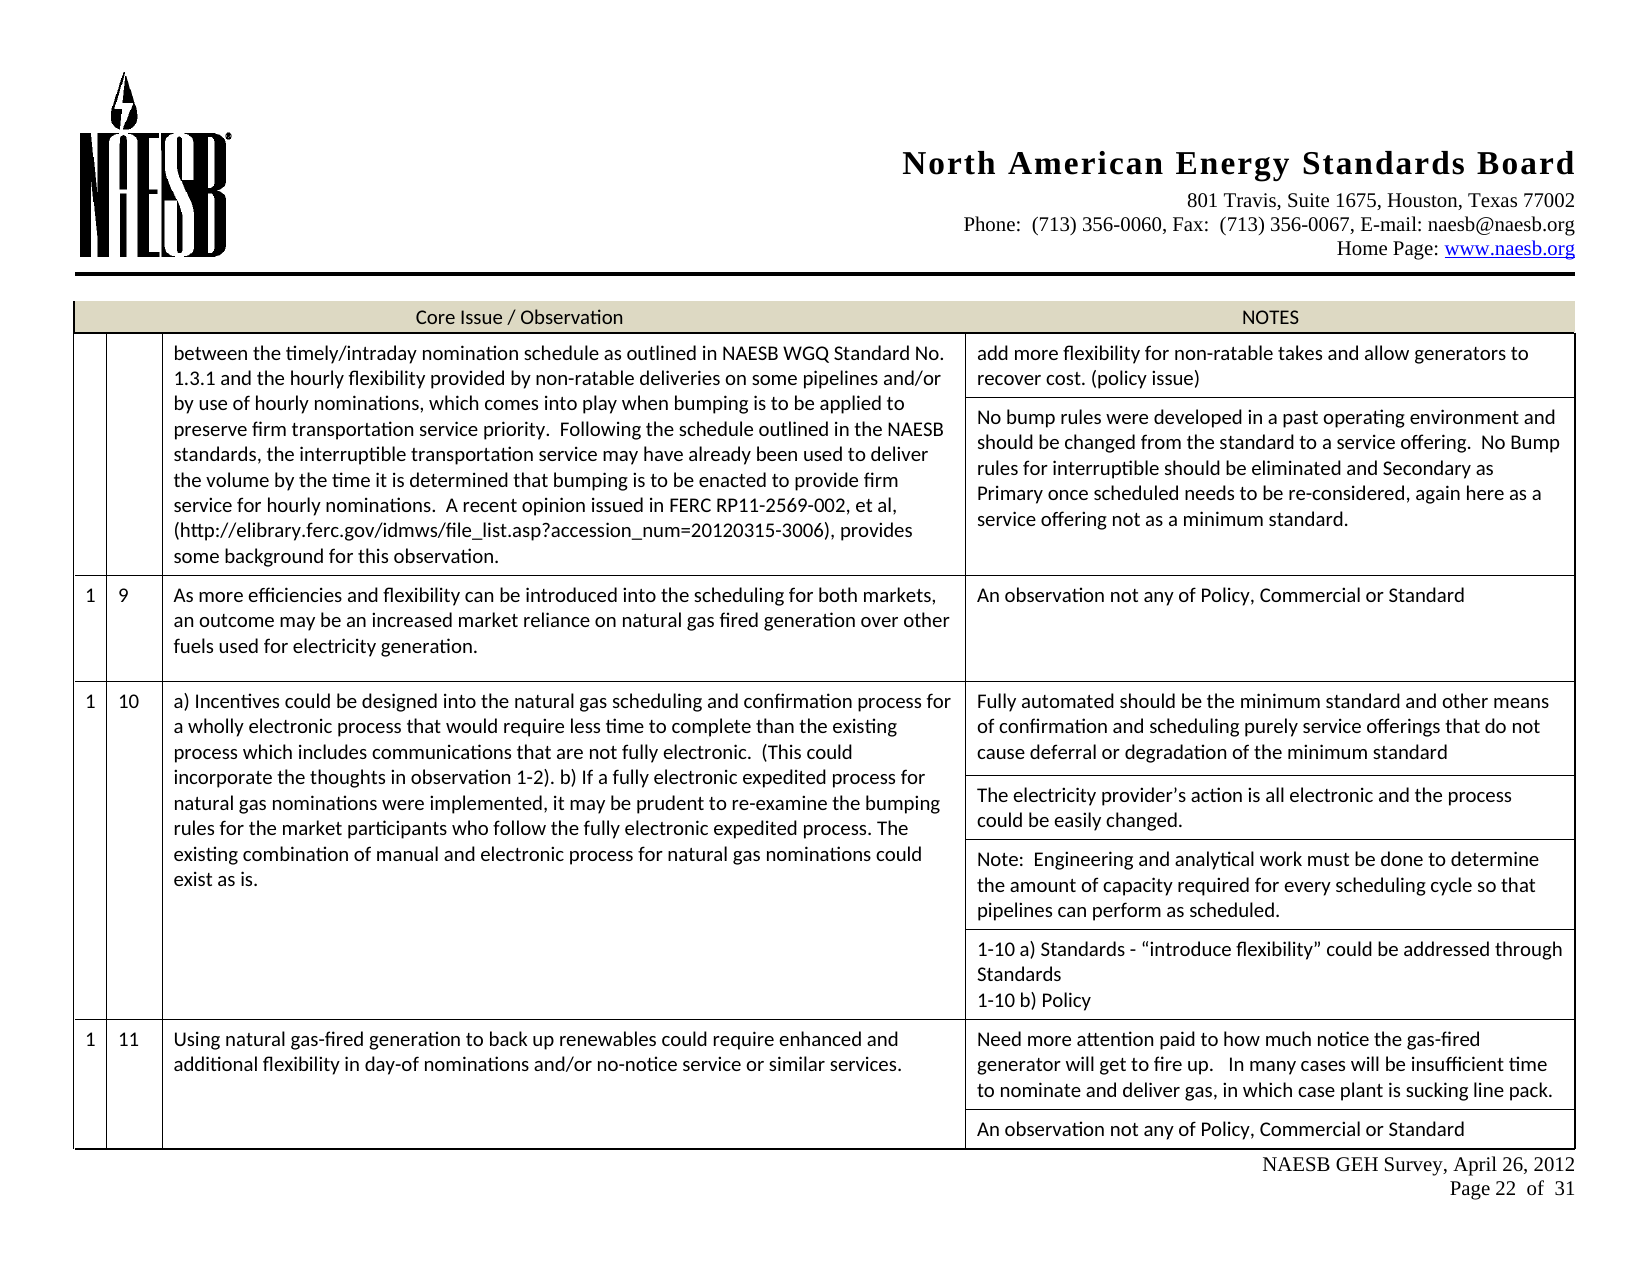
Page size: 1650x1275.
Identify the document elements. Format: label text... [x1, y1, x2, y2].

table_cell 1 [74, 575, 106, 681]
picture [75, 72, 237, 259]
table_cell 1-10 a) Standards - “introduce flexibility” could be addressed through Standards 1-10 b) Policy [966, 930, 1574, 1019]
table_cell The electricity provider’s action is all electronic and the process could be easily changed. [966, 776, 1574, 839]
table_header Core Issue / Observation [75, 301, 966, 332]
table_cell 1 [74, 334, 106, 575]
table_cell 10 [107, 682, 162, 1019]
table_cell 8 [107, 334, 162, 575]
table_cell 1 [74, 1019, 106, 1147]
table_cell Fully automated should be the minimum standard and other means of confirmation and scheduling purely service offerings that do not cause deferral or degradation of the minimum standard [966, 682, 1574, 775]
table_cell An observation not any of Policy, Commercial or Standard [966, 576, 1574, 681]
table_cell An observation not any of Policy, Commercial or Standard [966, 1110, 1574, 1147]
table_cell As more efficiencies and flexibility can be introduced into the scheduling for both markets, an outcome may be an increased market reliance on natural gas fired generation over other fuels used for electricity generation. [163, 576, 965, 681]
table_cell Need more attention paid to how much notice the gas-fired generator will get to fire up. In many cases will be insufficient time to nominate and deliver gas, in which case plant is sucking line pack. [966, 1020, 1574, 1108]
table_cell 11 [107, 1020, 162, 1147]
table_cell Note: Engineering and analytical work must be done to determine the amount of capacity required for every scheduling cycle so that pipelines can perform as scheduled. [966, 840, 1574, 929]
table_cell 9 [107, 576, 162, 681]
table_cell Using natural gas-fired generation to back up renewables could require enhanced and additional flexibility in day-of nominations and/or no-notice service or similar services. [163, 1020, 965, 1147]
table_cell 1 [74, 681, 106, 1019]
table_cell a) Incentives could be designed into the natural gas scheduling and confirmation process for a wholly electronic process that would require less time to complete than the existing process which includes communications that are not fully electronic. (This could incorporate the thoughts in observation 1-2). b) If a fully electronic expedited process for natural gas nominations were implemented, it may be prudent to re-examine the bumping rules for the market participants who follow the fully electronic expedited process. The existing combination of manual and electronic process for natural gas nominations could exist as is. [163, 682, 965, 1019]
table_header NOTES [966, 301, 1575, 332]
table_cell No bump rules were developed in a past operating environment and should be changed from the standard to a service offering. No Bump rules for interruptible should be eliminated and Secondary as Primary once scheduled needs to be re-considered, again here as a service offering not as a minimum standard. [966, 398, 1574, 575]
